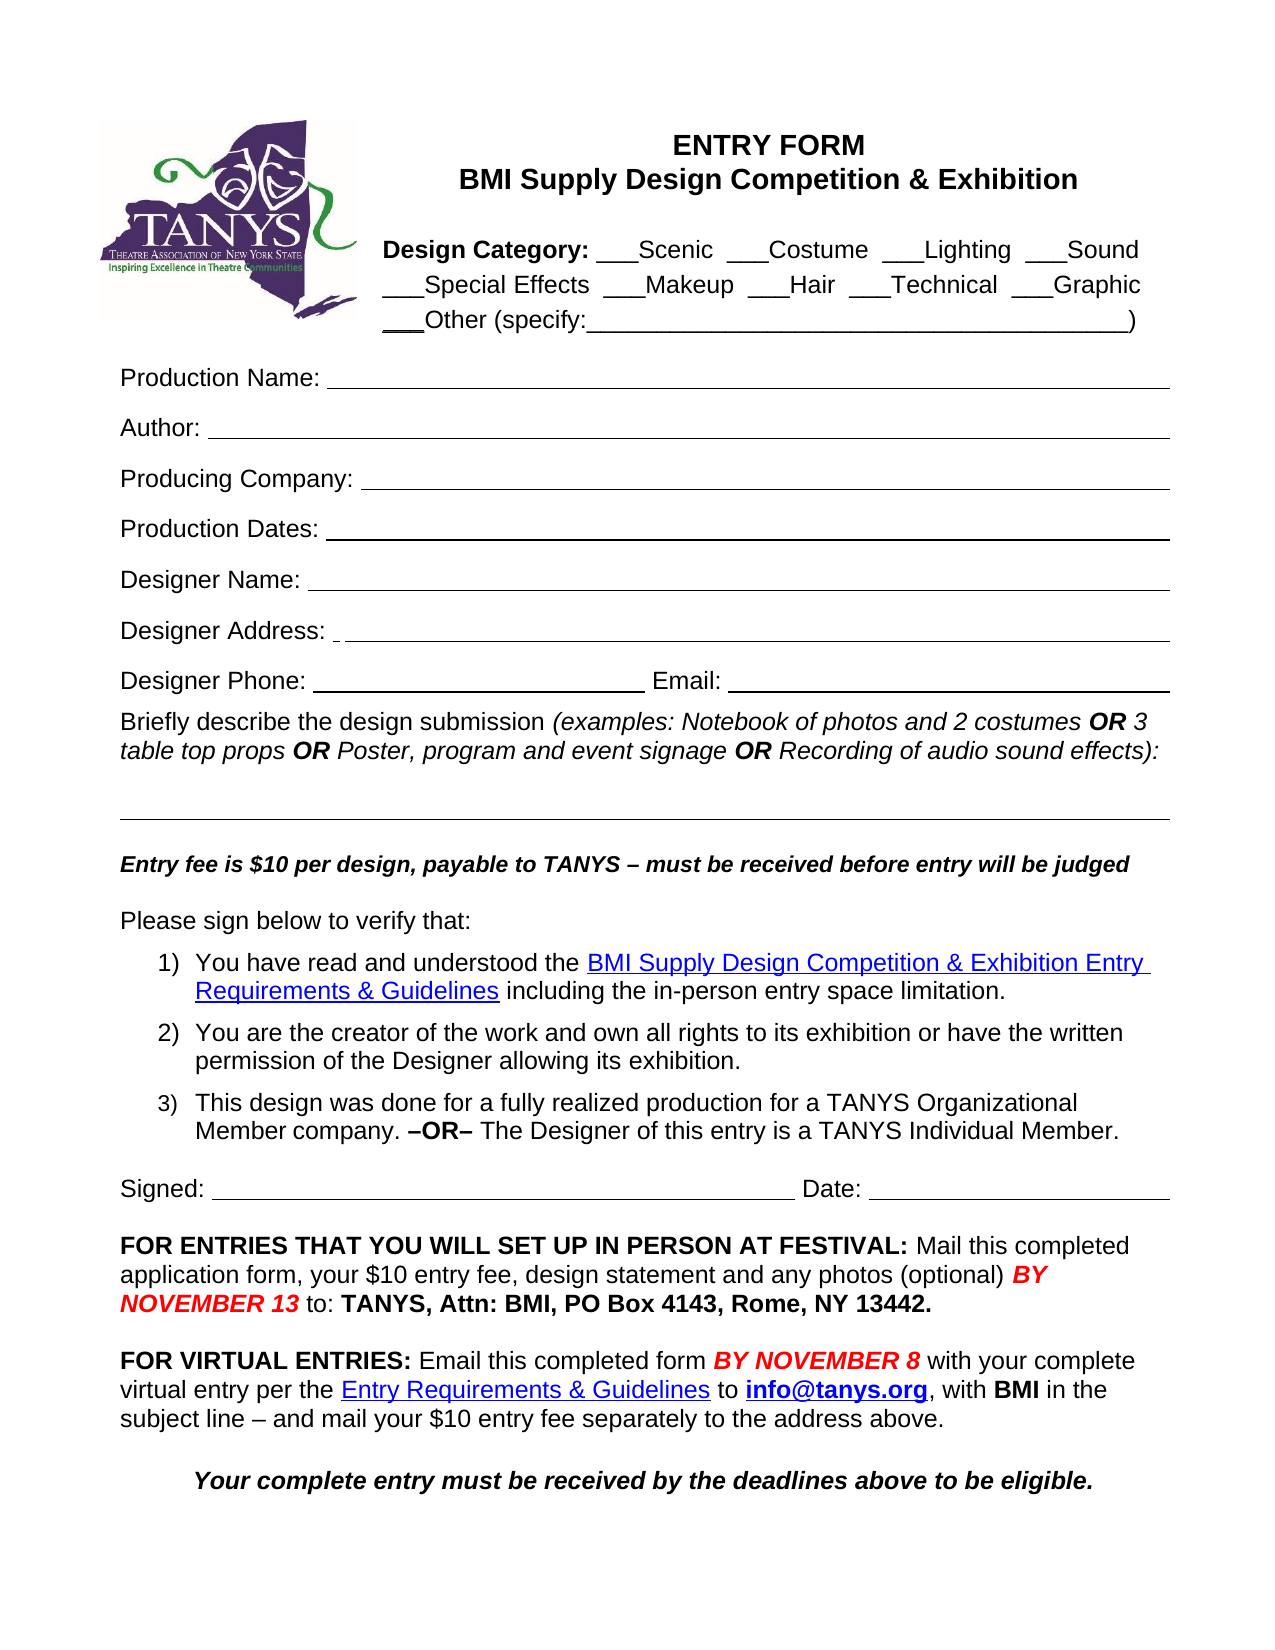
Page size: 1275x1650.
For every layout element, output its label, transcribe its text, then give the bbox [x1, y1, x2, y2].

text Author: [120, 413, 1170, 442]
subtitle Your complete entry must be received by the deadlines above to be eligible. [120, 1466, 1170, 1495]
text Designer Name: [120, 565, 1170, 594]
picture [100, 120, 358, 319]
text ___Other (specify:_______________________________________) [382, 305, 1170, 334]
text Briefly describe the design submission (examples: Notebook of photos and 2 costumes OR 3 table top props OR Poster, program and event signage OR Recording of audio sound effects): [120, 707, 1170, 765]
text FOR ENTRIES THAT YOU WILL SET UP IN PERSON AT FESTIVAL: Mail this completed application form, your $10 entry fee, design statement and any photos (optional) BY NOVEMBER 13 to: TANYS, Attn: BMI, PO Box 4143, Rome, NY 13442. [120, 1231, 1170, 1317]
text Producing Company: [120, 464, 1170, 493]
text Production Dates: [120, 514, 1170, 543]
list You have read and understood the BMI Supply Design Competition & Exhibition Entry Requirements & Guidelines including the in-person entry space limitation. [157, 947, 1170, 1005]
text Entry fee is $10 per design, payable to TANYS – must be received before entry will be judged [120, 851, 1170, 877]
list This design was done for a fully realized production for a TANYS Organizational Member company. –OR– The Designer of this entry is a TANYS Individual Member. [157, 1087, 1170, 1145]
text Signed: Date: [120, 1174, 1170, 1202]
text Design Category: ___Scenic ___Costume ___Lighting ___Sound [382, 235, 1170, 264]
text Production Name: [120, 363, 1170, 391]
text Designer Address: [120, 616, 1170, 644]
text BMI Supply Design Competition & Exhibition [382, 162, 1155, 195]
subtitle ENTRY FORM [382, 128, 1155, 162]
list You are the creator of the work and own all rights to its exhibition or have the written permission of the Designer allowing its exhibition. [157, 1017, 1170, 1075]
text FOR VIRTUAL ENTRIES: Email this completed form BY NOVEMBER 8 with your complete virtual entry per the Entry Requirements & Guidelines to info@tanys.org, with BMI in the subject line – and mail your $10 entry fee separately to the address above. [120, 1346, 1170, 1432]
text Please sign below to verify that: [120, 906, 1170, 935]
text ___Special Effects ___Makeup ___Hair ___Technical ___Graphic [382, 270, 1170, 299]
text Designer Phone: Email: [120, 666, 1170, 695]
